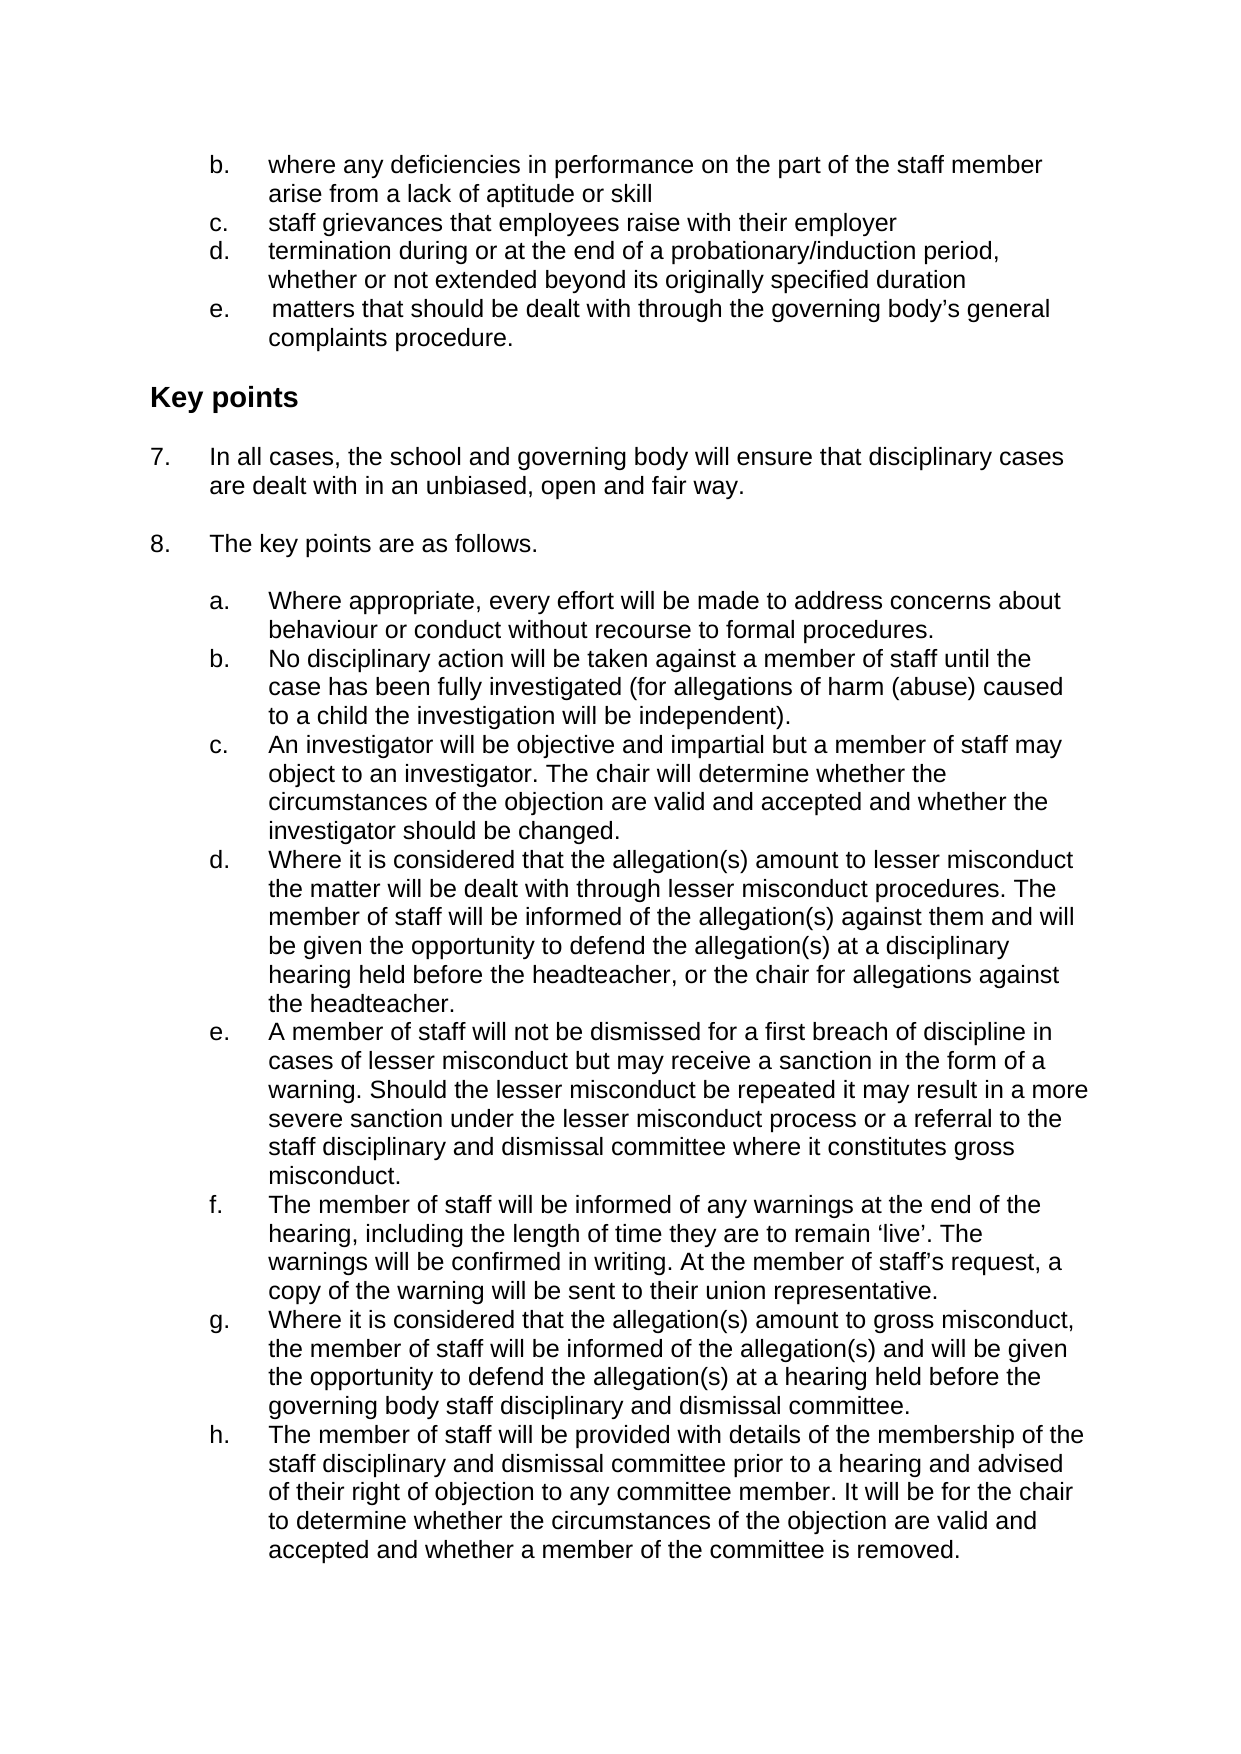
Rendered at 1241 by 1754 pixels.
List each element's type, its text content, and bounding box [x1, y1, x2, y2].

list A member of staff will not be dismissed for a first breach of discipline in cases of lesser misconduct but may receive a sanction in the form of a warning. Should the lesser misconduct be repeated it may result in a more severe sanction under the lesser misconduct process or a referral to the staff disciplinary and dismissal committee where it constitutes gross misconduct. [209, 1017, 1090, 1190]
list Where appropriate, every effort will be made to address concerns about behaviour or conduct without recourse to formal procedures. [209, 586, 1090, 643]
list The member of staff will be provided with details of the membership of the staff disciplinary and dismissal committee prior to a hearing and advised of their right of objection to any committee member. It will be for the chair to determine whether the circumstances of the objection are valid and accepted and whether a member of the committee is removed. [209, 1420, 1090, 1563]
text b. where any deficiencies in performance on the part of the staff member arise from a lack of aptitude or skill [209, 150, 1090, 207]
list No disciplinary action will be taken against a member of staff until the case has been fully investigated (for allegations of harm (abuse) caused to a child the investigation will be independent). [209, 643, 1090, 730]
text e. matters that should be dealt with through the governing body’s general complaints procedure. [209, 294, 1090, 351]
text d. termination during or at the end of a probationary/induction period, whether or not extended beyond its originally specified duration [209, 236, 1090, 294]
list An investigator will be objective and impartial but a member of staff may object to an investigator. The chair will determine whether the circumstances of the objection are valid and accepted and whether the investigator should be changed. [209, 730, 1090, 845]
list In all cases, the school and governing body will ensure that disciplinary cases are dealt with in an unbiased, open and fair way. [150, 442, 1090, 500]
list The key points are as follows. [150, 528, 1090, 557]
text c. staff grievances that employees raise with their employer [209, 207, 1090, 236]
list The member of staff will be informed of any warnings at the end of the hearing, including the length of time they are to remain ‘live’. The warnings will be confirmed in writing. At the member of staff’s request, a copy of the warning will be sent to their union representative. [209, 1190, 1090, 1305]
subtitle Key points [150, 380, 1090, 413]
list Where it is considered that the allegation(s) amount to gross misconduct, the member of staff will be informed of the allegation(s) and will be given the opportunity to defend the allegation(s) at a hearing held before the governing body staff disciplinary and dismissal committee. [209, 1305, 1090, 1420]
list Where it is considered that the allegation(s) amount to lesser misconduct the matter will be dealt with through lesser misconduct procedures. The member of staff will be informed of the allegation(s) against them and will be given the opportunity to defend the allegation(s) at a disciplinary hearing held before the headteacher, or the chair for allegations against the headteacher. [209, 845, 1090, 1017]
